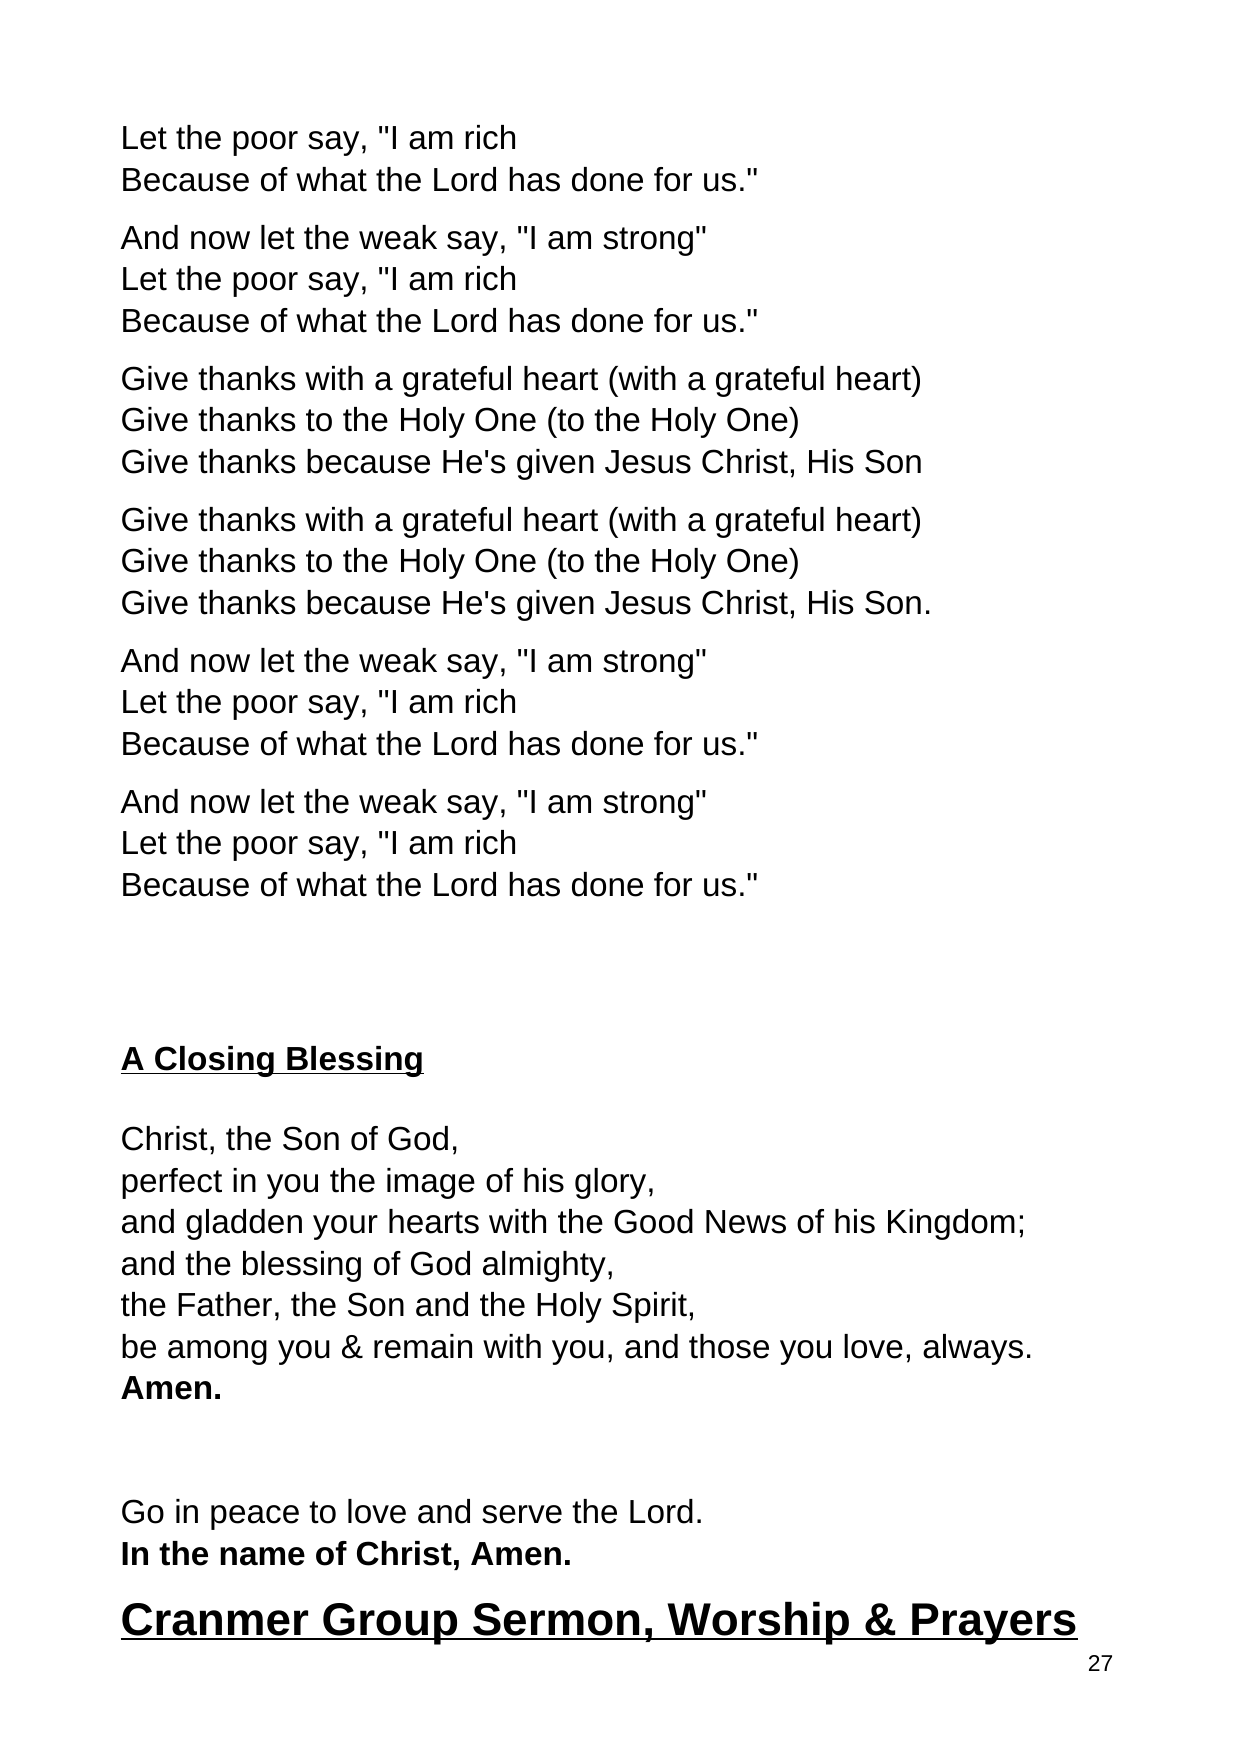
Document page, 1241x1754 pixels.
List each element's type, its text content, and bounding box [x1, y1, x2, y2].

text Give thanks with a grateful heart (with a grateful heart) Give thanks to the Holy One (to the Holy One) Give thanks because He's given Jesus Christ, His Son. [120, 500, 1124, 621]
text A Closing Blessing [120, 1039, 1124, 1078]
text Cranmer Group Sermon, Worship & Prayers [120, 1592, 1124, 1645]
text Give thanks with a grateful heart (with a grateful heart) Give thanks to the Holy One (to the Holy One) Give thanks because He's given Jesus Christ, His Son [120, 359, 1124, 480]
text Christ, the Son of God, perfect in you the image of his glory, and gladden your hearts with the Good News of his Kingdom; and the blessing of God almighty, the Father, the Son and the Holy Spirit, be among you & remain with you, and those you love, always. Amen. Go in peace to love and serve the Lord. In the name of Christ, Amen. [120, 1097, 1124, 1572]
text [120, 118, 1124, 198]
text And now let the weak say, "I am strong" Let the poor say, "I am rich Because of what the Lord has done for us." [120, 641, 1124, 762]
text And now let the weak say, "I am strong" Let the poor say, "I am rich Because of what the Lord has done for us." [120, 782, 1124, 903]
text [120, 218, 1124, 339]
